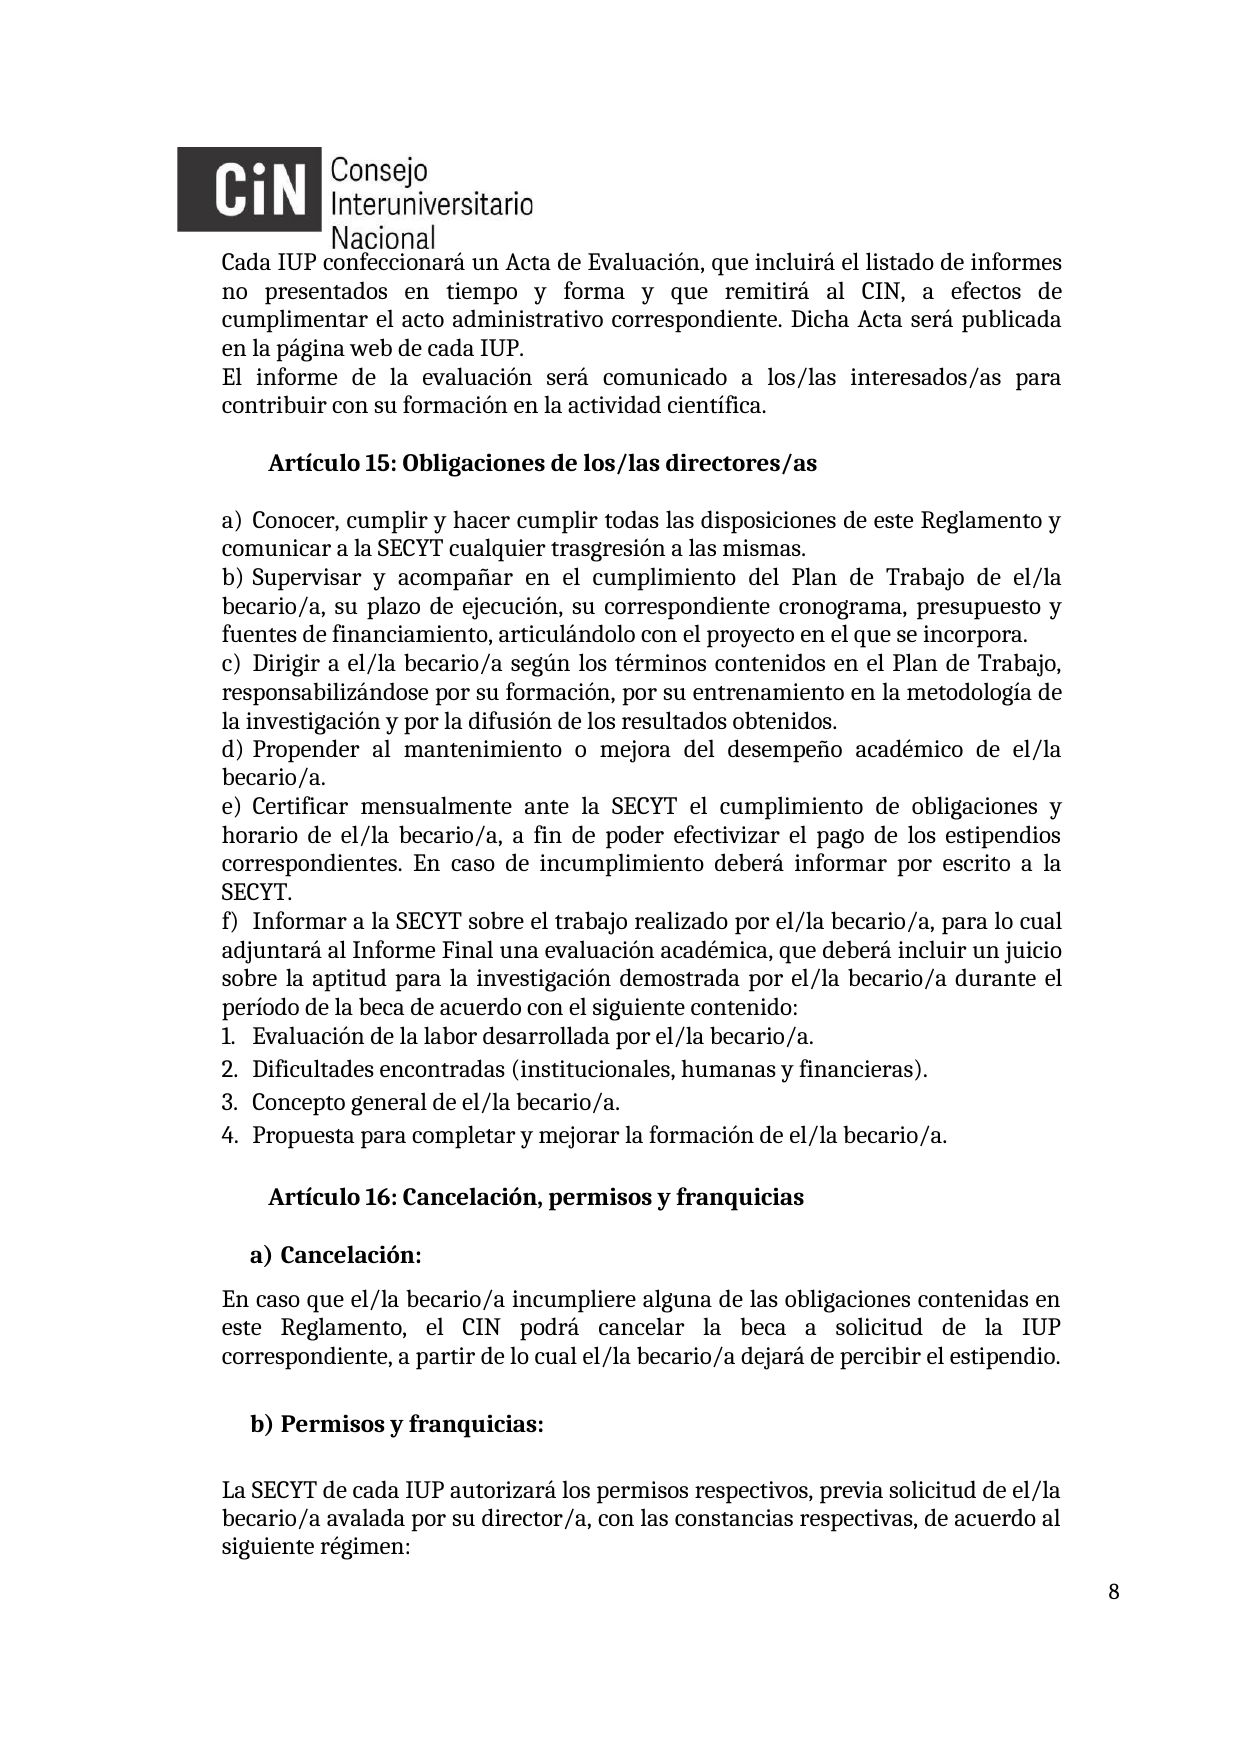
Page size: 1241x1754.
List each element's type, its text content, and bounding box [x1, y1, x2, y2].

list Cancelación: [250, 1241, 1119, 1269]
list Supervisar y acompañar en el cumplimiento del Plan de Trabajo de el/la becario/a, su plazo de ejecución, su correspondiente cronograma, presupuesto y fuentes de financiamiento, articulándolo con el proyecto en el que se incorpora. [222, 563, 1063, 649]
list Evaluación de la labor desarrollada por el/la becario/a. [221, 1022, 1119, 1051]
text Cada IUP confeccionará un Acta de Evaluación, que incluirá el listado de informes no presentados en tiempo y forma y que remitirá al CIN, a efectos de cumplimentar el acto administrativo correspondiente. Dicha Acta será publicada en la página web de cada IUP. [222, 248, 1063, 363]
list Dirigir a el/la becario/a según los términos contenidos en el Plan de Trabajo, responsabilizándose por su formación, por su entrenamiento en la metodología de la investigación y por la difusión de los resultados obtenidos. [222, 649, 1063, 735]
list Concepto general de el/la becario/a. [221, 1088, 1119, 1117]
subtitle Artículo 15: Obligaciones de los/las directores/as [222, 448, 1119, 477]
list Permisos y franquicias: [250, 1410, 1119, 1439]
list Certificar mensualmente ante la SECYT el cumplimiento de obligaciones y horario de el/la becario/a, a fin de poder efectivizar el pago de los estipendios correspondientes. En caso de incumplimiento deberá informar por escrito a la SECYT. [222, 792, 1063, 907]
list Informar a la SECYT sobre el trabajo realizado por el/la becario/a, para lo cual adjuntará al Informe Final una evaluación académica, que deberá incluir un juicio sobre la aptitud para la investigación demostrada por el/la becario/a durante el período de la beca de acuerdo con el siguiente contenido: [222, 907, 1063, 1022]
text En caso que el/la becario/a incumpliere alguna de las obligaciones contenidas en este Reglamento, el CIN podrá cancelar la beca a solicitud de la IUP correspondiente, a partir de lo cual el/la becario/a dejará de percibir el estipendio. [222, 1284, 1062, 1371]
list Propuesta para completar y mejorar la formación de el/la becario/a. [221, 1121, 1119, 1149]
list Dificultades encontradas (institucionales, humanas y financieras). [221, 1054, 1119, 1083]
list Propender al mantenimiento o mejora del desempeño académico de el/la becario/a. [222, 735, 1063, 792]
picture [177, 147, 533, 249]
text La SECYT de cada IUP autorizará los permisos respectivos, previa solicitud de el/la becario/a avalada por su director/a, con las constancias respectivas, de acuerdo al siguiente régimen: [222, 1476, 1062, 1560]
text El informe de la evaluación será comunicado a los/las interesados/as para contribuir con su formación en la actividad científica. [222, 363, 1062, 419]
list Conocer, cumplir y hacer cumplir todas las disposiciones de este Reglamento y comunicar a la SECYT cualquier trasgresión a las mismas. [222, 506, 1062, 563]
subtitle Artículo 16: Cancelación, permisos y franquicias [222, 1182, 1119, 1211]
